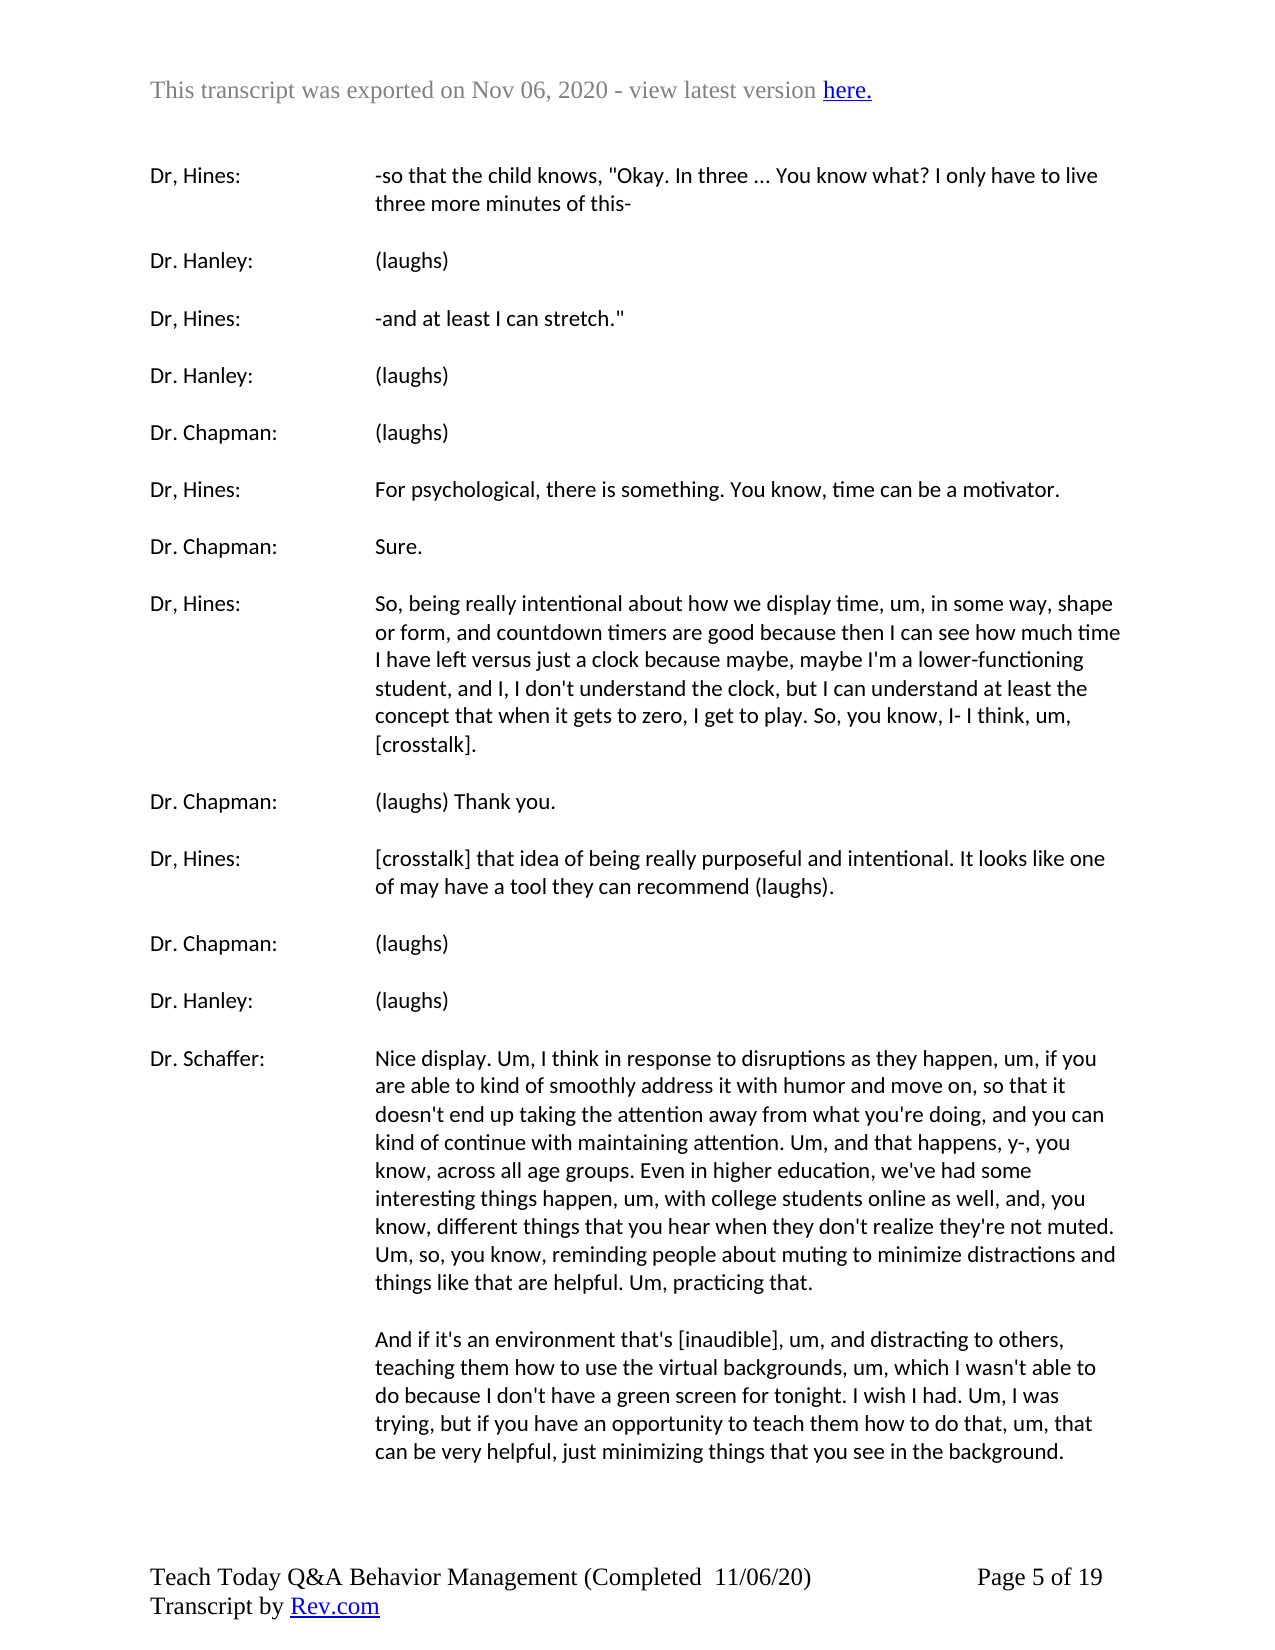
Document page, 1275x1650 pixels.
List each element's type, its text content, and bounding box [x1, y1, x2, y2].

text Dr. Hanley: (laughs) [150, 361, 1125, 389]
text Dr. Hanley: (laughs) [150, 986, 1125, 1014]
text Dr. Chapman: (laughs) [150, 418, 1125, 446]
text And if it's an environment that's [inaudible], um, and distracting to others, teaching them how to use the virtual backgrounds, um, which I wasn't able to do because I don't have a green screen for tonight. I wish I had. Um, I was trying, but if you have an opportunity to teach them how to do that, um, that can be very helpful, just minimizing things that you see in the background. [150, 1325, 1125, 1465]
text Dr, Hines: [crosstalk] that idea of being really purposeful and intentional. It looks like one of may have a tool they can recommend (laughs). [150, 844, 1125, 900]
text Dr. Hanley: (laughs) [150, 246, 1125, 274]
text Dr, Hines: For psychological, there is something. You know, time can be a motivator. [150, 475, 1125, 503]
text Dr, Hines: -and at least I can stretch." [150, 304, 1125, 332]
text Dr. Chapman: (laughs) Thank you. [150, 787, 1125, 815]
text Dr. Chapman: Sure. [150, 532, 1125, 560]
text Dr, Hines: So, being really intentional about how we display time, um, in some way, shape or form, and countdown timers are good because then I can see how much time I have left versus just a clock because maybe, maybe I'm a lower-functioning student, and I, I don't understand the clock, but I can understand at least the concept that when it gets to zero, I get to play. So, you know, I- I think, um, [crosstalk]. [150, 589, 1125, 758]
text Dr, Hines: -so that the child knows, "Okay. In three ... You know what? I only have to live three more minutes of this- [150, 161, 1125, 217]
text Dr. Schaffer: Nice display. Um, I think in response to disruptions as they happen, um, if you are able to kind of smoothly address it with humor and move on, so that it doesn't end up taking the attention away from what you're doing, and you can kind of continue with maintaining attention. Um, and that happens, y-, you know, across all age groups. Even in higher education, we've had some interesting things happen, um, with college students online as well, and, you know, different things that you hear when they don't realize they're not muted. Um, so, you know, reminding people about muting to minimize distractions and things like that are helpful. Um, practicing that. [150, 1044, 1125, 1296]
text Dr. Chapman: (laughs) [150, 929, 1125, 957]
